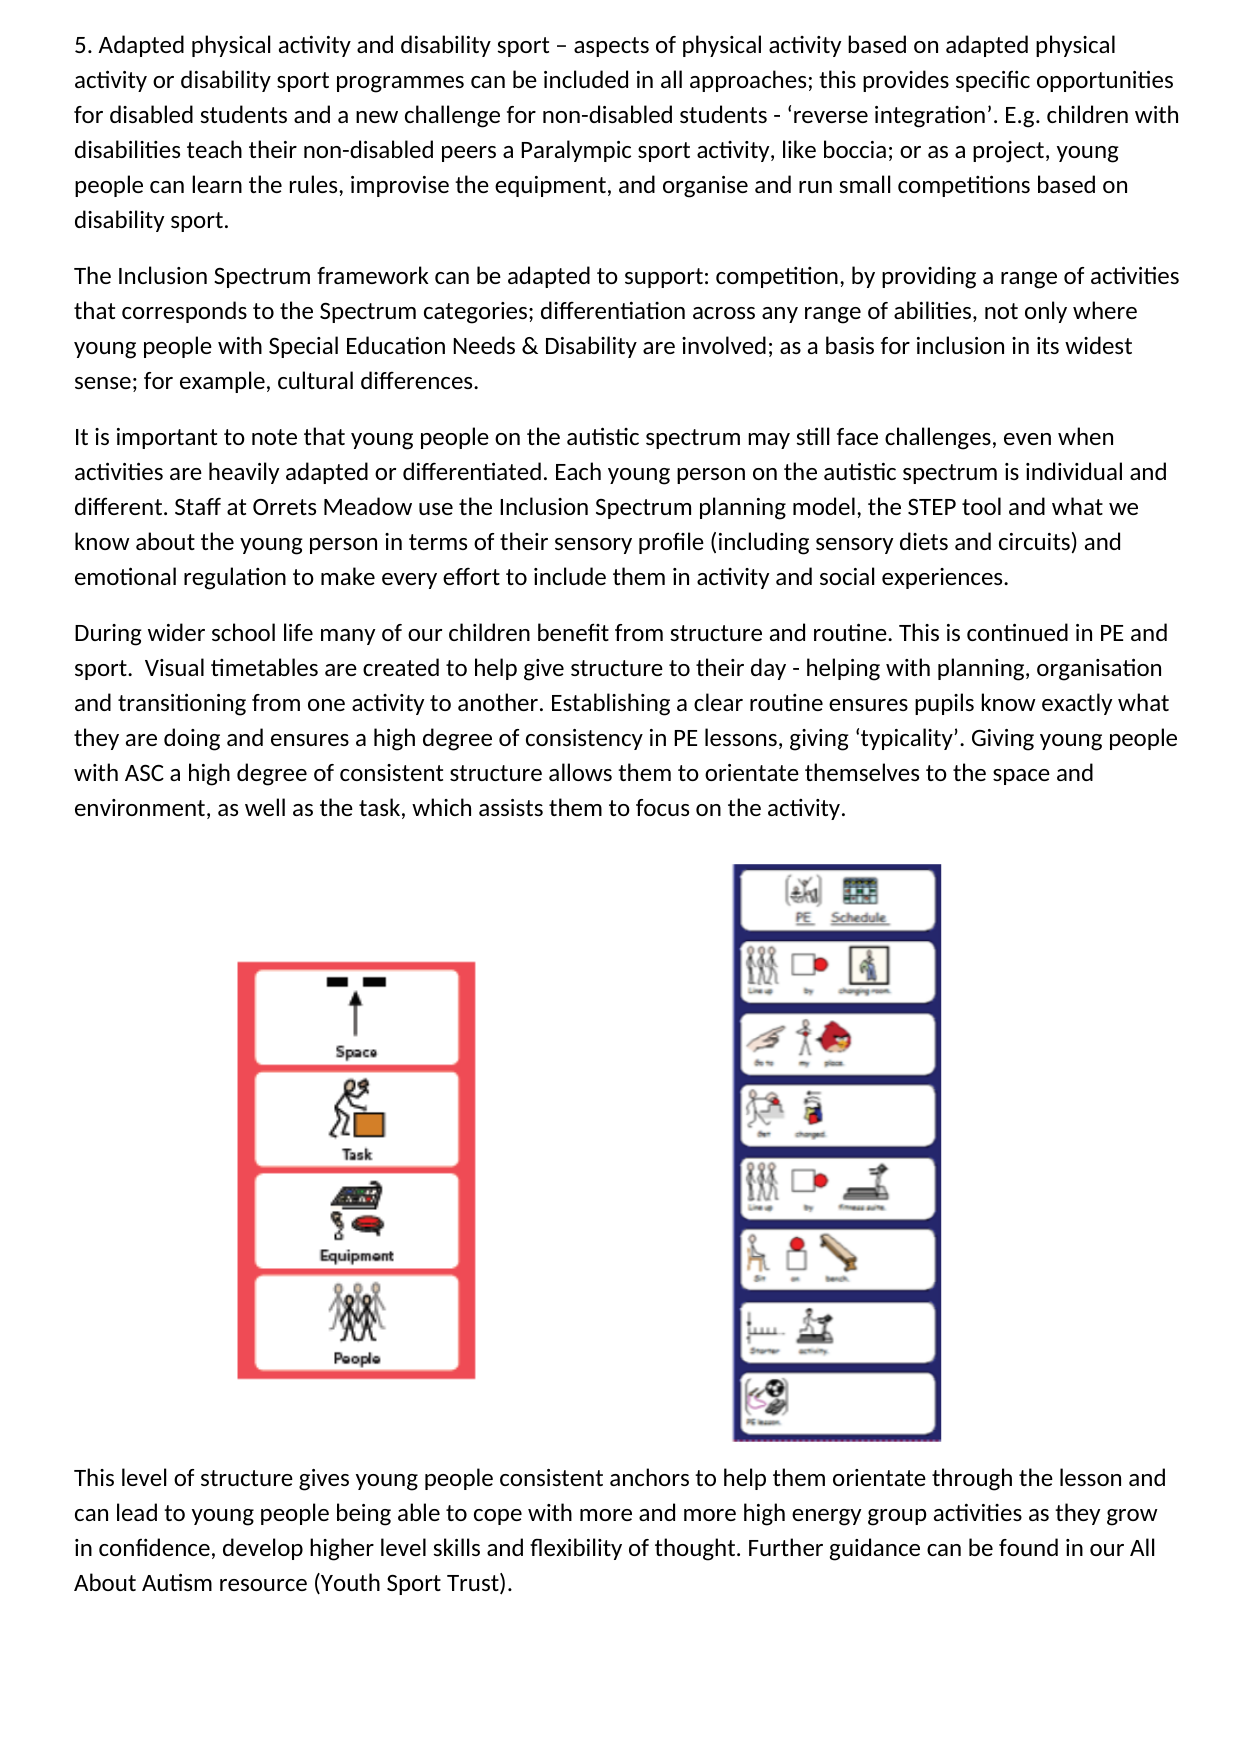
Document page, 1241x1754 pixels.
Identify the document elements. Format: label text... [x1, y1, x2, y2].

text 5. Adapted physical activity and disability sport – aspects of physical activity based on adapted physical activity or disability sport programmes can be included in all approaches; this provides specific opportunities for disabled students and a new challenge for non-disabled students - ‘reverse integration’. E.g. children with disabilities teach their non-disabled peers a Paralympic sport activity, like boccia; or as a project, young people can learn the rules, improvise the equipment, and organise and run small competitions based on disability sport. [74, 29, 1181, 235]
text It is important to note that young people on the autistic spectrum may still face challenges, even when activities are heavily adapted or differentiated. Each young person on the autistic spectrum is individual and different. Staff at Orrets Meadow use the Inclusion Spectrum planning model, the STEP tool and what we know about the young person in terms of their sensory profile (including sensory diets and circuits) and emotional regulation to make every effort to include them in activity and social experiences. [74, 421, 1181, 592]
text This level of structure gives young people consistent anchors to help them orientate through the lesson and can lead to young people being able to cope with more and more high energy group activities as they grow in confidence, develop higher level skills and flexibility of thought. Further guidance can be found in our All About Autism resource (Youth Sport Trust). [74, 1462, 1181, 1598]
picture [719, 854, 951, 1452]
picture [219, 951, 508, 1387]
text During wider school life many of our children benefit from structure and routine. This is continued in PE and sport. Visual timetables are created to help give structure to their day - helping with planning, organisation and transitioning from one activity to another. Establishing a clear routine ensures pupils know exactly what they are doing and ensures a high degree of consistency in PE lessons, giving ‘typicality’. Giving young people with ASC a high degree of consistent structure allows them to orientate themselves to the space and environment, as well as the task, which assists them to focus on the activity. [74, 617, 1181, 823]
text The Inclusion Spectrum framework can be adapted to support: competition, by providing a range of activities that corresponds to the Spectrum categories; differentiation across any range of abilities, not only where young people with Special Education Needs & Disability are involved; as a basis for inclusion in its widest sense; for example, cultural differences. [74, 260, 1181, 396]
